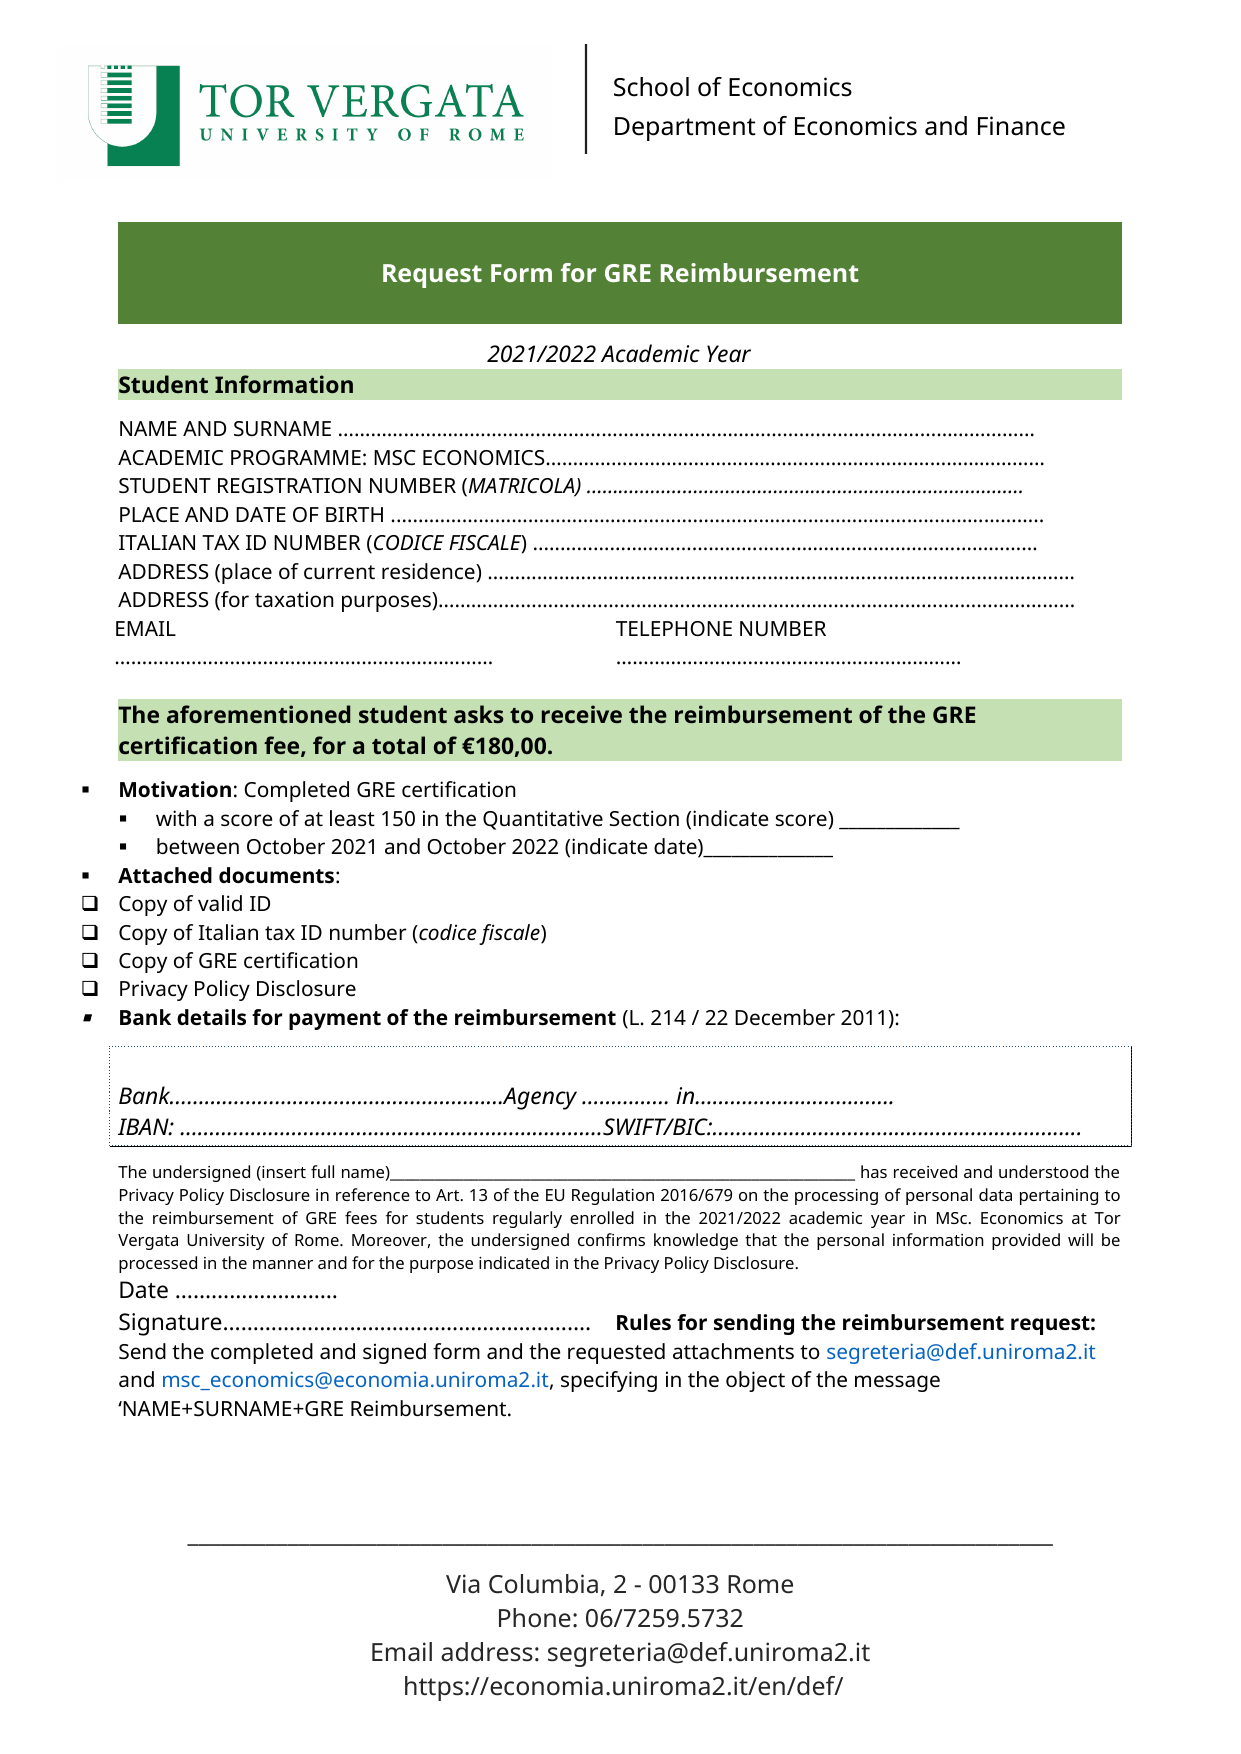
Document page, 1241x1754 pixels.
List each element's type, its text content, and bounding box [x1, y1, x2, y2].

table_header TELEPHONE NUMBER ……………………………………………………… [604, 614, 1106, 671]
list with a score of at least 150 in the Quantitative Section (indicate score) _____________ [118, 804, 1122, 832]
picture [584, 44, 588, 154]
subtitle 2021/2022 Academic Year [118, 338, 1122, 369]
picture [57, 46, 554, 182]
text Date ……………………… Signature……………………………………………………. Rules for sending the reimbursement request: Send the completed and signed form and the requested attachments to segreteria@def.uniroma2.it and msc_economics@economia.uniroma2.it, specifying in the object of the message ‘NAME+SURNAME+GRE Reimbursement. [118, 1274, 1122, 1422]
list Copy of valid ID [81, 889, 1122, 918]
text ITALIAN TAX ID NUMBER (CODICE FISCALE) ..……………………………………………………………………………… [118, 528, 1122, 557]
list Privacy Policy Disclosure [81, 974, 1122, 1003]
list Bank details for payment of the reimbursement (L. 214 / 22 December 2011): [81, 1003, 1122, 1031]
list between October 2021 and October 2022 (indicate date)______________ [118, 832, 1122, 861]
text ACADEMIC PROGRAMME: MSC ECONOMICS…………………………………………………………….………………… [118, 443, 1122, 471]
text PLACE AND DATE OF BIRTH .……………………………………………………………………………………..……………….. [118, 500, 1122, 528]
text The undersigned (insert full name)_______________________________________________________________ has received and understood the Privacy Policy Disclosure in reference to Art. 13 of the EU Regulation 2016/679 on the processing of personal data pertaining to the reimbursement of GRE fees for students regularly enrolled in the 2021/2022 academic year in MSc. Economics at Tor Vergata University of Rome. Moreover, the undersigned confirms knowledge that the personal information provided will be processed in the manner and for the purpose indicated in the Privacy Policy Disclosure. [118, 1161, 1122, 1274]
text ADDRESS (place of current residence) ………………………………………………………………………..…………………… [118, 557, 1122, 585]
list Copy of Italian tax ID number (codice fiscale) [81, 918, 1122, 946]
text Request Form for GRE Reimbursement [118, 256, 1122, 290]
list Copy of GRE certification [81, 946, 1122, 974]
text IBAN: ………………………………………………………………SWIFT/BIC:……………………....................................... [109, 1108, 1131, 1146]
text Student Information [118, 369, 1122, 400]
text STUDENT REGISTRATION NUMBER (MATRICOLA) ………………………………………………………………………. [118, 471, 1122, 500]
text Bank…………………………………………………Agency …………… in……………………………. [118, 1080, 1122, 1108]
table_header EMAIL …………………………………………………………… [103, 614, 604, 671]
list Attached documents: [81, 861, 1122, 889]
text NAME AND SURNAME …………………………………………………………………………………………….………………… [118, 414, 1122, 443]
text ADDRESS (for taxation purposes)………………………………………………………………………………..…………………… [118, 585, 1122, 614]
text The aforementioned student asks to receive the reimbursement of the GRE certification fee, for a total of €180,00. [118, 699, 1122, 761]
list Motivation: Completed GRE certification [81, 776, 1122, 804]
